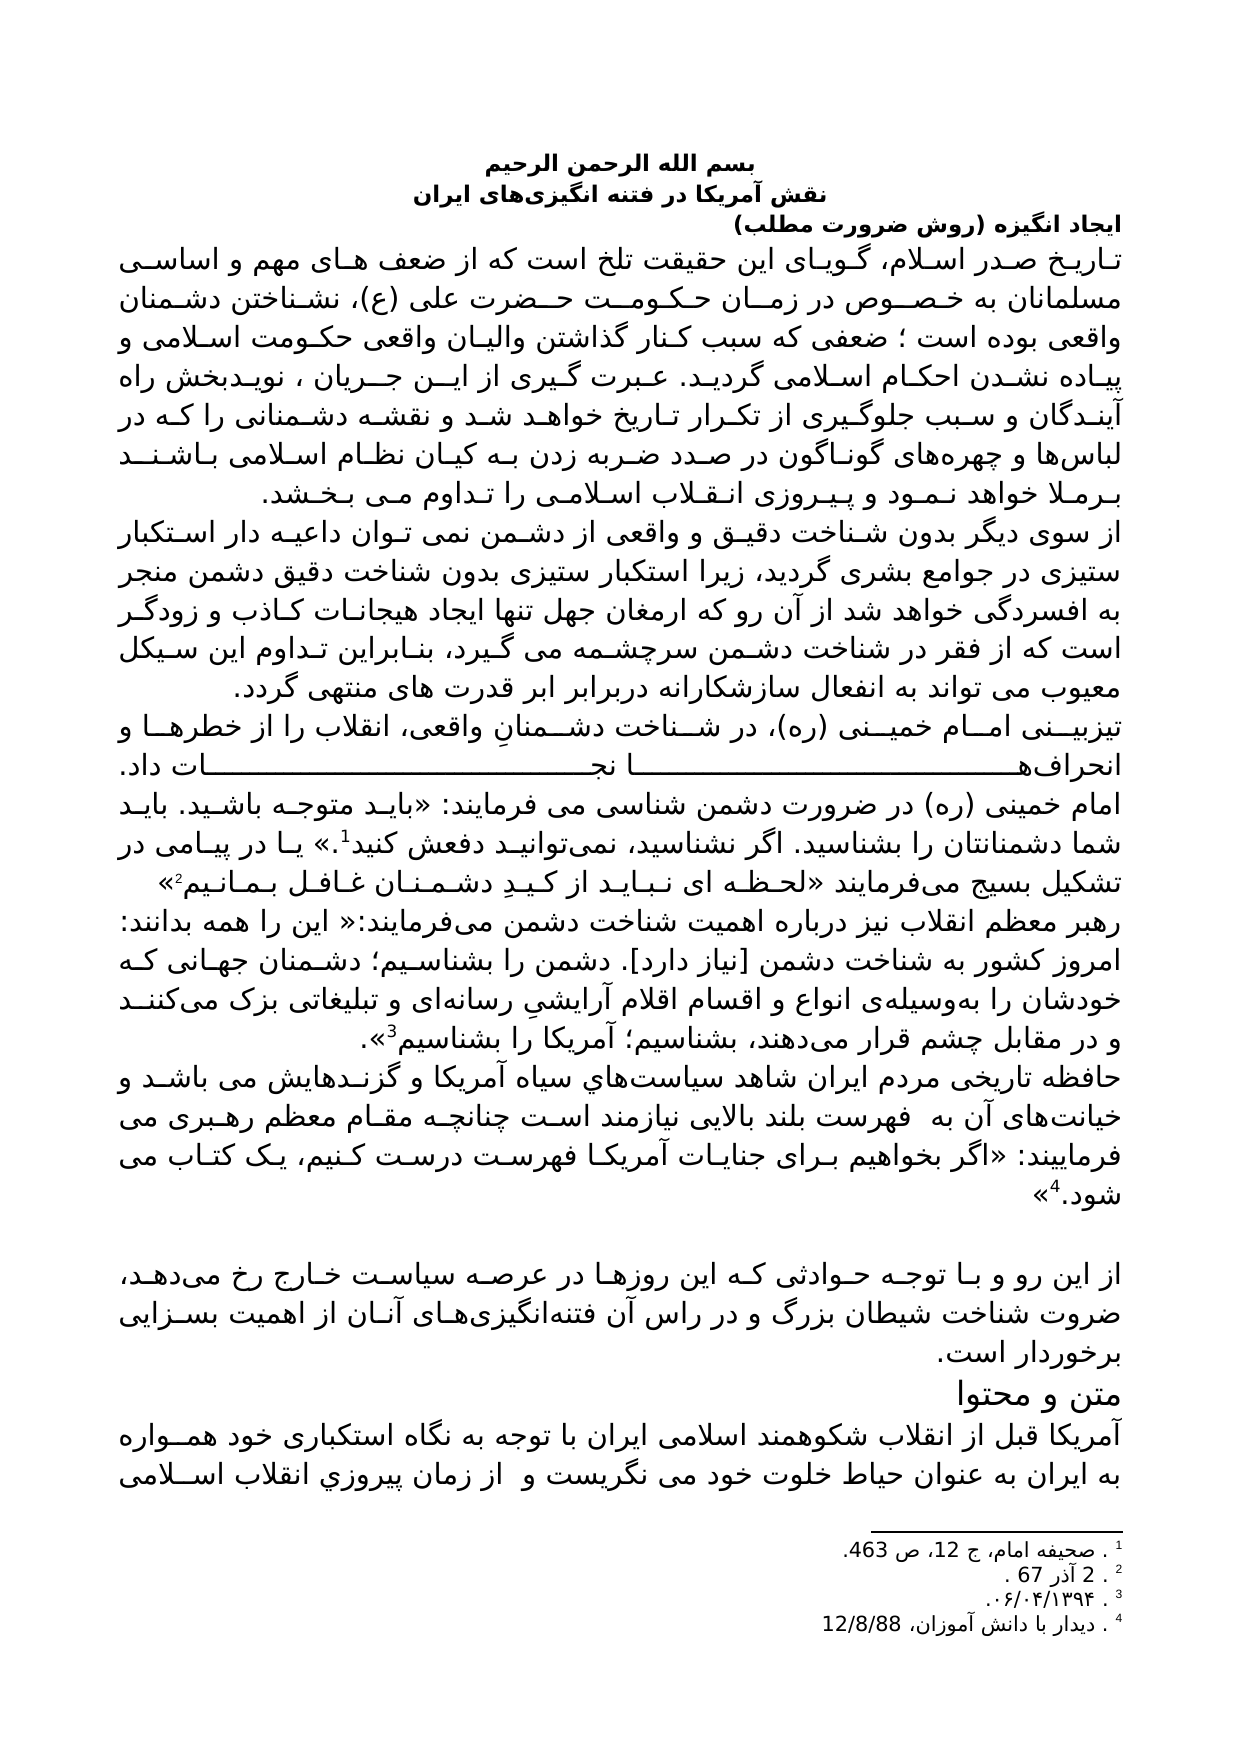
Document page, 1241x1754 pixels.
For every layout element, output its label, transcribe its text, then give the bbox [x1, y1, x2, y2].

text تیزبینى امام خمینی (ره)، در شناخت دشمنانِ واقعى، انقلاب را از خطرها و انحراف‌ها نجات داد. امام خمینی (ره) در ضرورت دشمن شناسی می فرمایند: «باید متوجه باشید. باید شما دشمنانتان را بشناسید. اگر نشناسید، نمی‌‌توانید دفعش کنید.» یا در پیامی در تشکیل بسیج می‌فرمایند «لحـظـه اى نـبـایـد از کـیـدِ دشـمـنـان غـافـل بـمـانـیم» [118, 710, 1122, 899]
text ایجاد انگیزه (روش ضرورت مطلب) [118, 212, 1122, 238]
text حافظه تاریخی مردم ایران شاهد سیاست‌هاي سیاه آمریکا و گزندهایش می باشد و خیانت‌های آن به فهرست بلند بالایی نیازمند است چنانچه مقام معظم رهبری می فرماییند: «اگر بخواهیم برای جنایات آمریکا فهرست درست کنیم، یک کتاب می شود.» [118, 1060, 1122, 1211]
text متن و محتوا [118, 1374, 1122, 1413]
text از این رو و با توجه حوادثی که این روزها در عرصه سیاست خارج رخ می‌دهد، ضروت شناخت شیطان بزرگ و در راس آن فتنه‌انگیزی‌های آنان از اهمیت بسزایی برخوردار است. [118, 1257, 1122, 1369]
text نقش آمریکا در فتنه انگیزی‌های ایران [118, 181, 1122, 208]
text بسم الله الرحمن الرحیم [118, 150, 1122, 177]
text رهبر معظم انقلاب نیز درباره اهمیت شناخت دشمن می‌فرمایند:« این را همه بدانند: امروز کشور به شناخت دشمن [نیاز دارد]. دشمن را بشناسیم؛ دشمنان جهانی که خودشان را به‌وسیله‌ی انواع و اقسام اقلام آرایشیِ رسانه‌ای و تبلیغاتی بزک می‌کنند و در مقابل چشم قرار می‌دهند، بشناسیم؛ آمریکا را بشناسیم». [118, 904, 1122, 1055]
text تـاریـخ صـدر اسـلام، گـویـاى این حقیقت تلخ است که از ضعف هاى مهم و اساسى مسلمانان به خـصـوص در زمـان حـکـومـت حـضرت على (ع)، نشناختن دشمنان واقعى بوده است ؛ ضعفى که سبب کـنار گذاشتن والیان واقعى حکومت اسلامى و پیاده نشدن احکام اسلامى گردید. عبرت گیرى از ایـن جـریان ، نویدبخش راه آیندگان و سبب جلوگیرى از تکرار تاریخ خواهد شد و نقشه دشمنانى را که در لباس‌ها و چهره‌هاى گوناگون در صدد ضربه زدن به کیان نظام اسلامى بـاشـنـد بـرمـلا خواهد نـمـود و پـیـروزى انـقـلاب اسـلامـى را تـداوم مـى بـخـشد. [118, 242, 1122, 510]
text از سوی دیگر بدون شناخت دقیق و واقعی از دشمن نمی توان داعیه دار استکبار ستیزی در جوامع بشری گردید، زیرا استکبار ستیزی بدون شناخت دقیق دشمن منجر به افسردگی خواهد شد از آن رو که ارمغان جهل تنها ایجاد هیجانات کاذب و زودگر است که از فقر در شناخت دشمن سرچشمه می گیرد، بنابراین تداوم این سیکل معیوب می تواند به انفعال سازشکارانه دربرابر ابر قدرت های منتهی گردد. [118, 515, 1122, 705]
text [118, 1418, 1122, 1491]
